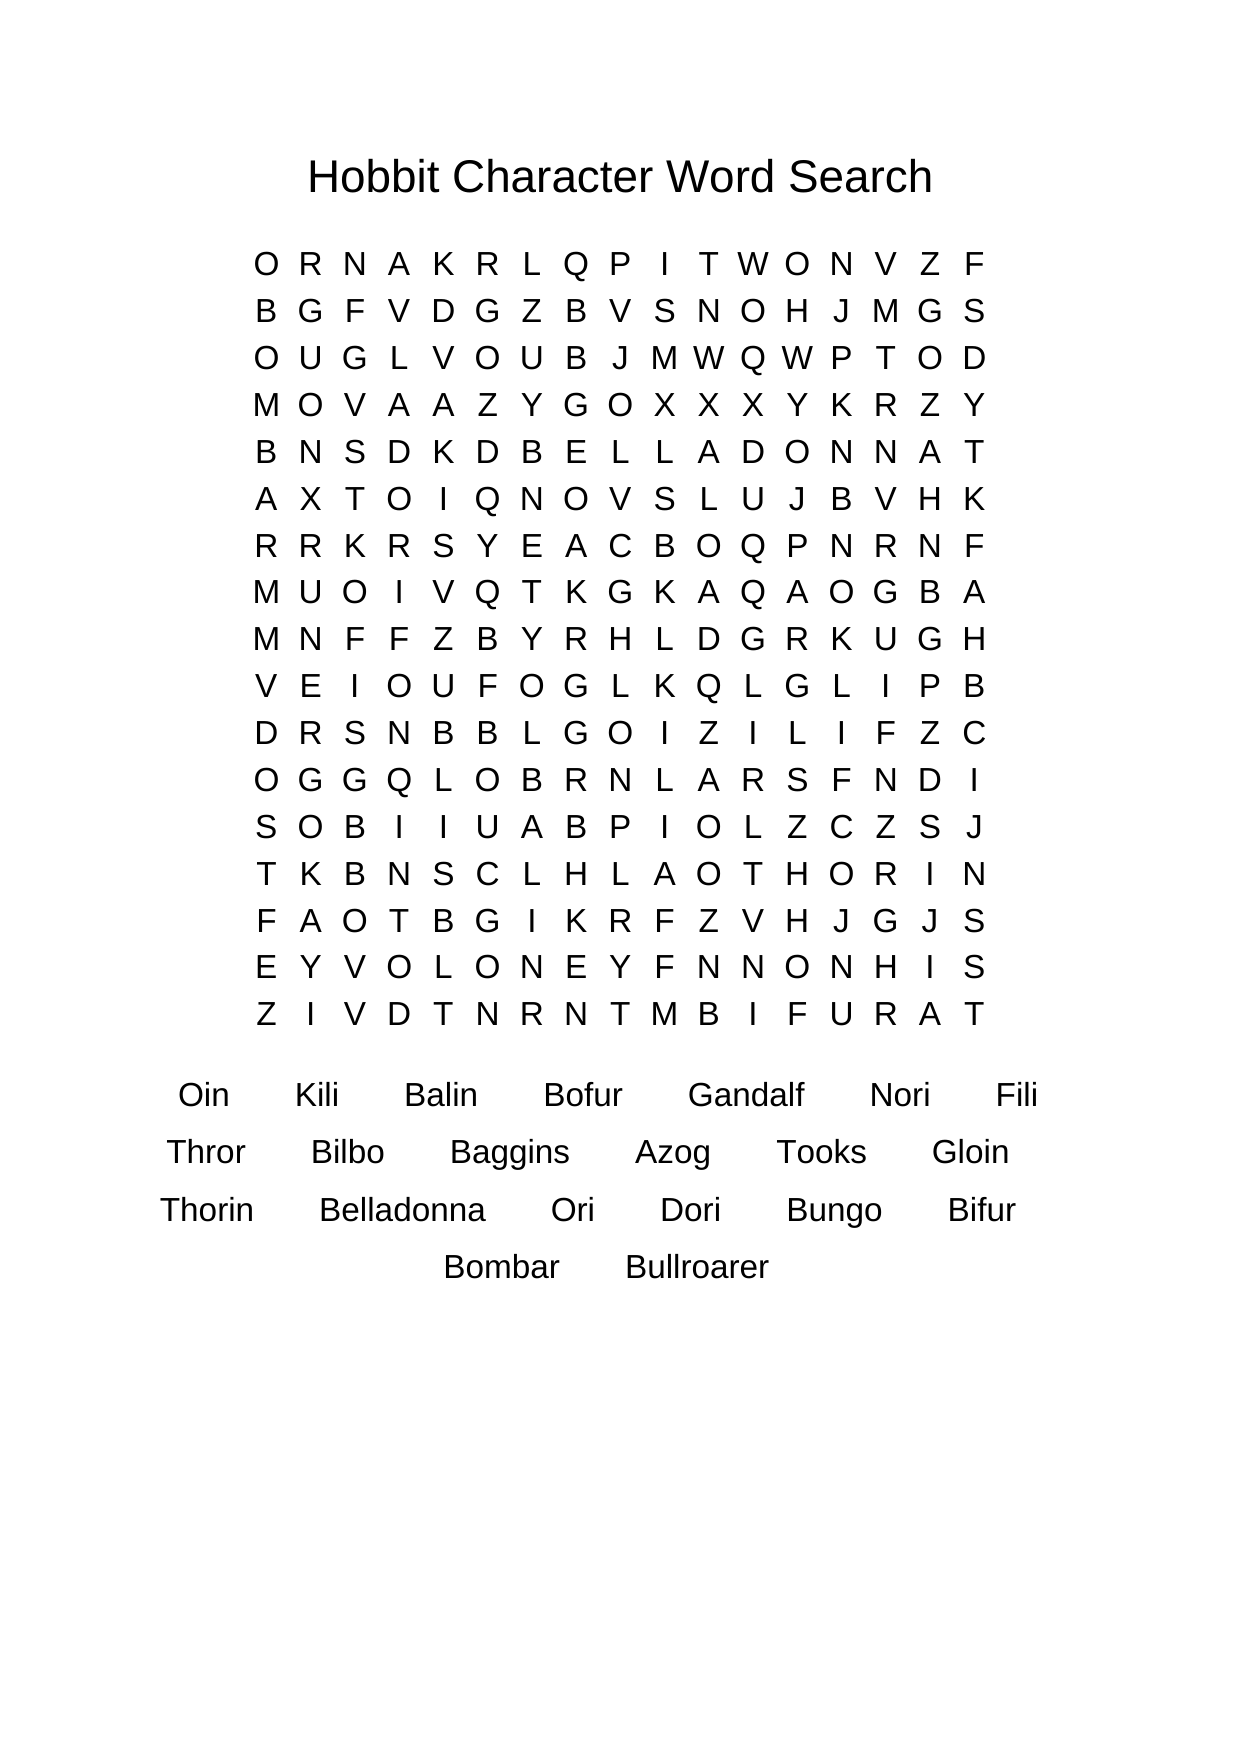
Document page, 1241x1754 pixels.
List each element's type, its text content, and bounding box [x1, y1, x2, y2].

table_cell R [554, 756, 598, 803]
table_cell B [244, 428, 288, 474]
table_cell O [554, 475, 598, 521]
table_cell N [288, 428, 332, 474]
table_cell E [510, 521, 554, 568]
table_cell O [333, 568, 377, 615]
table_cell Z [465, 381, 509, 428]
table_cell S [244, 803, 288, 849]
table_cell Y [465, 521, 509, 568]
table_cell G [288, 287, 332, 334]
table_header N [819, 240, 863, 287]
table_cell O [288, 381, 332, 428]
table_header Q [554, 240, 598, 287]
table_cell S [333, 709, 377, 756]
table_cell U [863, 615, 908, 662]
table_cell T [863, 334, 908, 381]
table_cell R [288, 521, 332, 568]
table_cell L [819, 662, 863, 709]
table_cell O [819, 568, 863, 615]
table_cell T [598, 990, 642, 1037]
table_cell K [642, 568, 686, 615]
table_cell S [952, 287, 996, 334]
table_cell I [510, 896, 554, 943]
table_cell B [554, 287, 598, 334]
table_cell N [819, 521, 863, 568]
table_cell O [377, 475, 421, 521]
table_cell S [908, 803, 952, 849]
table_cell B [244, 287, 288, 334]
table_cell R [554, 615, 598, 662]
table_cell O [598, 709, 642, 756]
table_header K [421, 240, 465, 287]
table_cell Q [377, 756, 421, 803]
table_cell K [952, 475, 996, 521]
table_cell M [244, 615, 288, 662]
table_cell L [731, 803, 775, 849]
table_cell D [952, 334, 996, 381]
table_cell V [598, 475, 642, 521]
table_cell J [775, 475, 819, 521]
table_cell O [908, 334, 952, 381]
table_cell R [244, 521, 288, 568]
table_cell G [731, 615, 775, 662]
table_cell K [642, 662, 686, 709]
table_cell P [819, 334, 863, 381]
table_cell T [421, 990, 465, 1037]
table_cell U [421, 662, 465, 709]
table_cell I [952, 756, 996, 803]
table_cell L [598, 428, 642, 474]
table_cell G [908, 615, 952, 662]
table_cell B [421, 709, 465, 756]
table_cell G [554, 381, 598, 428]
table_cell L [510, 850, 554, 896]
table_cell H [554, 850, 598, 896]
table_cell B [333, 803, 377, 849]
table_cell Q [465, 568, 509, 615]
table_cell Y [598, 943, 642, 990]
table_cell S [642, 287, 686, 334]
table_cell L [598, 850, 642, 896]
table_cell I [377, 803, 421, 849]
table_cell I [421, 803, 465, 849]
table_cell X [731, 381, 775, 428]
table_cell V [333, 990, 377, 1037]
table_cell O [819, 850, 863, 896]
table_cell V [333, 381, 377, 428]
table_cell O [598, 381, 642, 428]
table_cell L [775, 709, 819, 756]
table_cell Y [288, 943, 332, 990]
table_cell O [775, 428, 819, 474]
table_cell D [465, 428, 509, 474]
table_cell N [377, 709, 421, 756]
table_cell W [775, 334, 819, 381]
table_cell R [863, 521, 908, 568]
table_cell R [731, 756, 775, 803]
table_cell S [642, 475, 686, 521]
table_cell Z [863, 803, 908, 849]
table_cell E [288, 662, 332, 709]
table_cell I [731, 990, 775, 1037]
table_cell F [244, 896, 288, 943]
table_cell J [819, 287, 863, 334]
table_cell F [377, 615, 421, 662]
table_cell Z [908, 381, 952, 428]
table_cell Q [731, 334, 775, 381]
table_cell O [686, 803, 731, 849]
table_cell D [731, 428, 775, 474]
table_cell A [244, 475, 288, 521]
table_cell N [554, 990, 598, 1037]
table_cell A [686, 428, 731, 474]
table_cell O [465, 756, 509, 803]
table_header R [288, 240, 332, 287]
table_header R [465, 240, 509, 287]
table_cell C [819, 803, 863, 849]
table_cell L [598, 662, 642, 709]
table_cell I [908, 943, 952, 990]
table_cell N [465, 990, 509, 1037]
table_cell B [819, 475, 863, 521]
table_cell O [333, 896, 377, 943]
table_cell V [333, 943, 377, 990]
table_cell F [333, 615, 377, 662]
table_cell F [819, 756, 863, 803]
table_cell U [731, 475, 775, 521]
table_cell U [510, 334, 554, 381]
table_cell B [554, 334, 598, 381]
table_cell S [952, 943, 996, 990]
table_cell N [598, 756, 642, 803]
table_cell G [908, 287, 952, 334]
table_cell H [775, 896, 819, 943]
table_cell W [686, 334, 731, 381]
table_cell L [642, 756, 686, 803]
table_cell S [421, 521, 465, 568]
table_cell A [642, 850, 686, 896]
table_cell Z [908, 709, 952, 756]
table_header O [244, 240, 288, 287]
table_cell N [510, 475, 554, 521]
table_cell L [642, 615, 686, 662]
table_cell L [421, 943, 465, 990]
table_cell T [377, 896, 421, 943]
table_cell F [952, 521, 996, 568]
table_cell N [819, 428, 863, 474]
table_cell M [244, 381, 288, 428]
table_cell K [819, 615, 863, 662]
table_cell G [775, 662, 819, 709]
table_cell Y [510, 381, 554, 428]
table_cell B [465, 615, 509, 662]
table_cell O [775, 943, 819, 990]
table_cell F [465, 662, 509, 709]
table_cell G [554, 709, 598, 756]
table_cell I [908, 850, 952, 896]
table_cell H [952, 615, 996, 662]
table_cell Z [421, 615, 465, 662]
table_cell B [333, 850, 377, 896]
table_cell N [952, 850, 996, 896]
table_cell A [686, 568, 731, 615]
table_cell B [686, 990, 731, 1037]
table_cell R [598, 896, 642, 943]
table_cell B [421, 896, 465, 943]
table_cell R [863, 990, 908, 1037]
table_cell O [686, 850, 731, 896]
table_cell C [598, 521, 642, 568]
table_cell Q [731, 521, 775, 568]
table_cell H [598, 615, 642, 662]
table_cell N [288, 615, 332, 662]
table_cell A [288, 896, 332, 943]
table_cell I [333, 662, 377, 709]
table_cell I [863, 662, 908, 709]
table_cell D [377, 990, 421, 1037]
table_cell J [819, 896, 863, 943]
table_cell E [244, 943, 288, 990]
table_cell R [863, 850, 908, 896]
table_cell A [421, 381, 465, 428]
table_cell L [510, 709, 554, 756]
table_cell I [731, 709, 775, 756]
table_header L [510, 240, 554, 287]
table_cell K [819, 381, 863, 428]
table_cell E [554, 428, 598, 474]
table_cell V [421, 334, 465, 381]
table_cell A [775, 568, 819, 615]
table_cell G [465, 896, 509, 943]
table_cell N [377, 850, 421, 896]
table_cell H [775, 850, 819, 896]
table_cell O [377, 662, 421, 709]
table_cell K [421, 428, 465, 474]
table_cell N [686, 287, 731, 334]
table_cell S [333, 428, 377, 474]
table_cell T [244, 850, 288, 896]
table_cell I [819, 709, 863, 756]
table_cell U [819, 990, 863, 1037]
table_cell A [510, 803, 554, 849]
table_cell V [421, 568, 465, 615]
table_cell Q [686, 662, 731, 709]
table_cell K [288, 850, 332, 896]
table_cell I [377, 568, 421, 615]
table_cell B [510, 756, 554, 803]
table_cell O [288, 803, 332, 849]
table_cell H [908, 475, 952, 521]
table_cell I [421, 475, 465, 521]
table_cell Z [510, 287, 554, 334]
table_cell T [952, 990, 996, 1037]
table_cell V [377, 287, 421, 334]
table_header P [598, 240, 642, 287]
table_cell O [686, 521, 731, 568]
table_cell L [686, 475, 731, 521]
table_cell S [952, 896, 996, 943]
table_cell A [554, 521, 598, 568]
table_cell O [731, 287, 775, 334]
table_cell C [465, 850, 509, 896]
table_cell N [510, 943, 554, 990]
table_cell N [731, 943, 775, 990]
table_cell J [598, 334, 642, 381]
table_cell B [465, 709, 509, 756]
table_cell L [642, 428, 686, 474]
table_cell K [554, 896, 598, 943]
table_cell R [288, 709, 332, 756]
table_cell F [642, 896, 686, 943]
table_cell G [554, 662, 598, 709]
table_cell R [775, 615, 819, 662]
table_cell N [863, 428, 908, 474]
table_cell F [775, 990, 819, 1037]
table_cell V [863, 475, 908, 521]
table_cell V [598, 287, 642, 334]
table_cell Y [952, 381, 996, 428]
table_cell G [863, 568, 908, 615]
table_cell V [731, 896, 775, 943]
table_cell Q [465, 475, 509, 521]
table_cell I [288, 990, 332, 1037]
table_cell M [642, 990, 686, 1037]
table_cell D [377, 428, 421, 474]
table_cell I [642, 709, 686, 756]
table_cell M [244, 568, 288, 615]
table_header O [775, 240, 819, 287]
table_cell F [863, 709, 908, 756]
table_cell B [952, 662, 996, 709]
table_cell D [686, 615, 731, 662]
table_cell T [333, 475, 377, 521]
table_header V [863, 240, 908, 287]
table_cell U [288, 334, 332, 381]
table_cell X [686, 381, 731, 428]
table_header T [686, 240, 731, 287]
table_cell L [731, 662, 775, 709]
table_cell J [908, 896, 952, 943]
table_cell S [775, 756, 819, 803]
table_cell G [598, 568, 642, 615]
table_cell N [686, 943, 731, 990]
table_cell F [642, 943, 686, 990]
table_cell D [244, 709, 288, 756]
table_cell M [863, 287, 908, 334]
table_cell O [465, 943, 509, 990]
table_cell Y [510, 615, 554, 662]
table_cell X [642, 381, 686, 428]
table_cell B [510, 428, 554, 474]
table_cell U [465, 803, 509, 849]
table_cell B [642, 521, 686, 568]
table_cell O [510, 662, 554, 709]
table_cell R [510, 990, 554, 1037]
table_header N [333, 240, 377, 287]
table_cell C [952, 709, 996, 756]
table_cell R [377, 521, 421, 568]
table_cell B [554, 803, 598, 849]
table_cell O [244, 756, 288, 803]
table_cell E [554, 943, 598, 990]
table_cell K [333, 521, 377, 568]
title Hobbit Character Word Search [150, 150, 1090, 203]
table_cell A [908, 428, 952, 474]
table_cell R [863, 381, 908, 428]
table_cell A [377, 381, 421, 428]
table_header F [952, 240, 996, 287]
table_header W [731, 240, 775, 287]
table_cell N [863, 756, 908, 803]
table_cell N [908, 521, 952, 568]
table_cell A [686, 756, 731, 803]
table_cell M [642, 334, 686, 381]
table_cell G [288, 756, 332, 803]
table_cell P [775, 521, 819, 568]
table_cell F [333, 287, 377, 334]
table_cell Q [731, 568, 775, 615]
table_cell N [819, 943, 863, 990]
table_cell A [952, 568, 996, 615]
table_cell L [377, 334, 421, 381]
table_cell P [908, 662, 952, 709]
table_cell T [510, 568, 554, 615]
table_cell O [377, 943, 421, 990]
table_cell G [465, 287, 509, 334]
text Oin Kili Balin Bofur Gandalf Nori Fili Thror Bilbo Baggins Azog Tooks Gloin Thorin Belladonna Ori Dori Bungo Bifur Bombar Bullroarer [150, 1074, 1090, 1286]
table_cell Z [244, 990, 288, 1037]
table_cell T [952, 428, 996, 474]
table_cell J [952, 803, 996, 849]
table_cell Z [686, 896, 731, 943]
table_cell Z [686, 709, 731, 756]
table_cell O [244, 334, 288, 381]
table_cell A [908, 990, 952, 1037]
table_cell K [554, 568, 598, 615]
table_cell H [863, 943, 908, 990]
table_cell T [731, 850, 775, 896]
table_cell O [465, 334, 509, 381]
table_cell U [288, 568, 332, 615]
table_header A [377, 240, 421, 287]
table_cell S [421, 850, 465, 896]
table_cell G [333, 756, 377, 803]
table_header I [642, 240, 686, 287]
table_cell Y [775, 381, 819, 428]
table_cell G [333, 334, 377, 381]
table_cell L [421, 756, 465, 803]
table_cell H [775, 287, 819, 334]
table_cell X [288, 475, 332, 521]
table_cell G [863, 896, 908, 943]
table_cell V [244, 662, 288, 709]
table_cell D [908, 756, 952, 803]
table_cell B [908, 568, 952, 615]
table_header Z [908, 240, 952, 287]
table_cell Z [775, 803, 819, 849]
table_cell P [598, 803, 642, 849]
table_cell D [421, 287, 465, 334]
table_cell I [642, 803, 686, 849]
